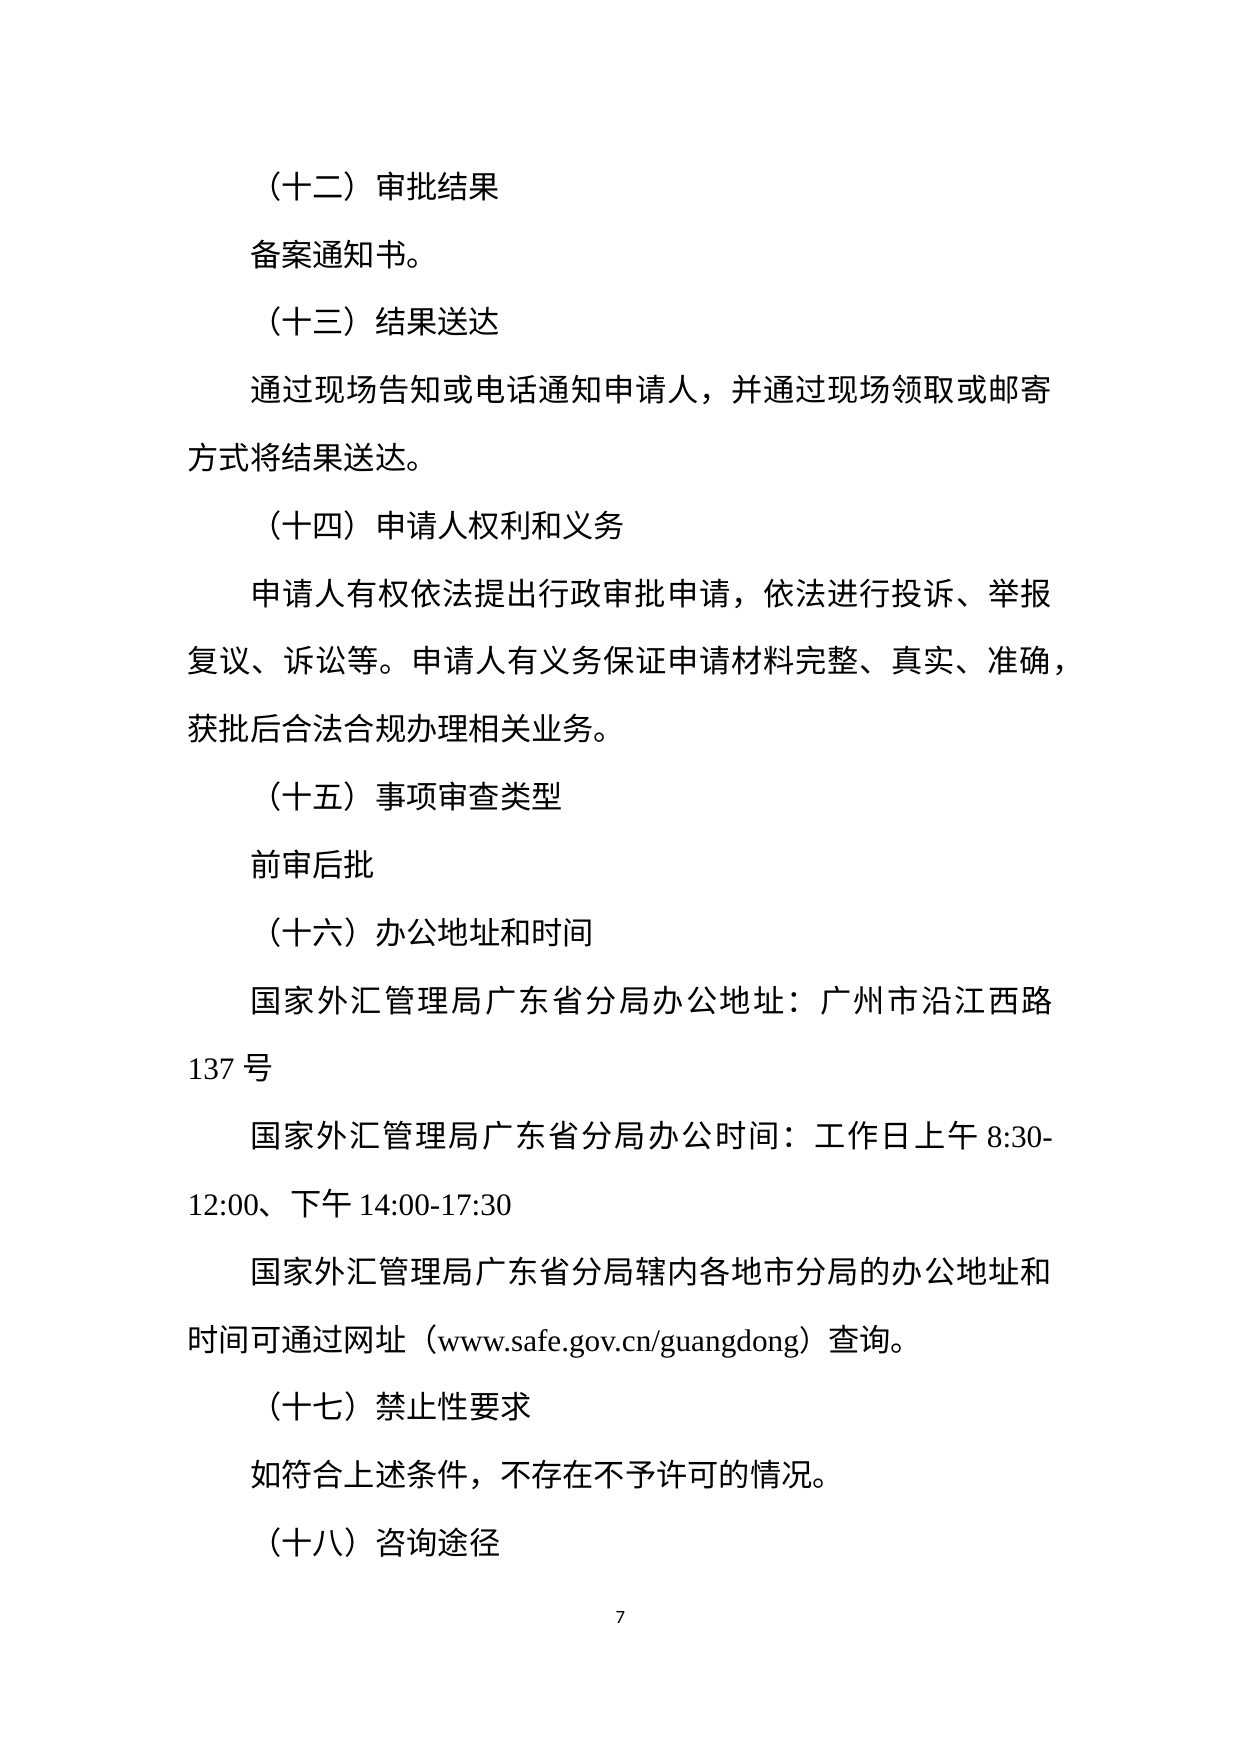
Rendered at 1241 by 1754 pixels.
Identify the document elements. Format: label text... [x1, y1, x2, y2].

text 国家外汇管理局广东省分局辖内各地市分局的办公地址和时间可通过网址（www.safe.gov.cn/guangdong）查询。 [187, 1247, 1053, 1360]
text （十五）事项审查类型 [187, 772, 1053, 817]
text 国家外汇管理局广东省分局办公时间：工作日上午8:30-12:00、下午14:00-17:30 [187, 1111, 1053, 1224]
text （十三）结果送达 [187, 298, 1053, 343]
text 备案通知书。 [187, 230, 1053, 275]
text （十六）办公地址和时间 [187, 908, 1053, 953]
text （十四）申请人权利和义务 [187, 501, 1053, 546]
text 如符合上述条件，不存在不予许可的情况。 [187, 1450, 1053, 1496]
text 通过现场告知或电话通知申请人，并通过现场领取或邮寄方式将结果送达。 [187, 365, 1053, 478]
text 前审后批 [187, 840, 1053, 885]
text 申请人有权依法提出行政审批申请，依法进行投诉、举报、复议、诉讼等。申请人有义务保证申请材料完整、真实、准确，获批后合法合规办理相关业务。 [187, 569, 1053, 750]
text （十八）咨询途径 [187, 1518, 1053, 1563]
text （十七）禁止性要求 [187, 1383, 1053, 1428]
text （十二）审批结果 [187, 162, 1053, 207]
text 国家外汇管理局广东省分局办公地址：广州市沿江西路137 号 [187, 976, 1053, 1089]
